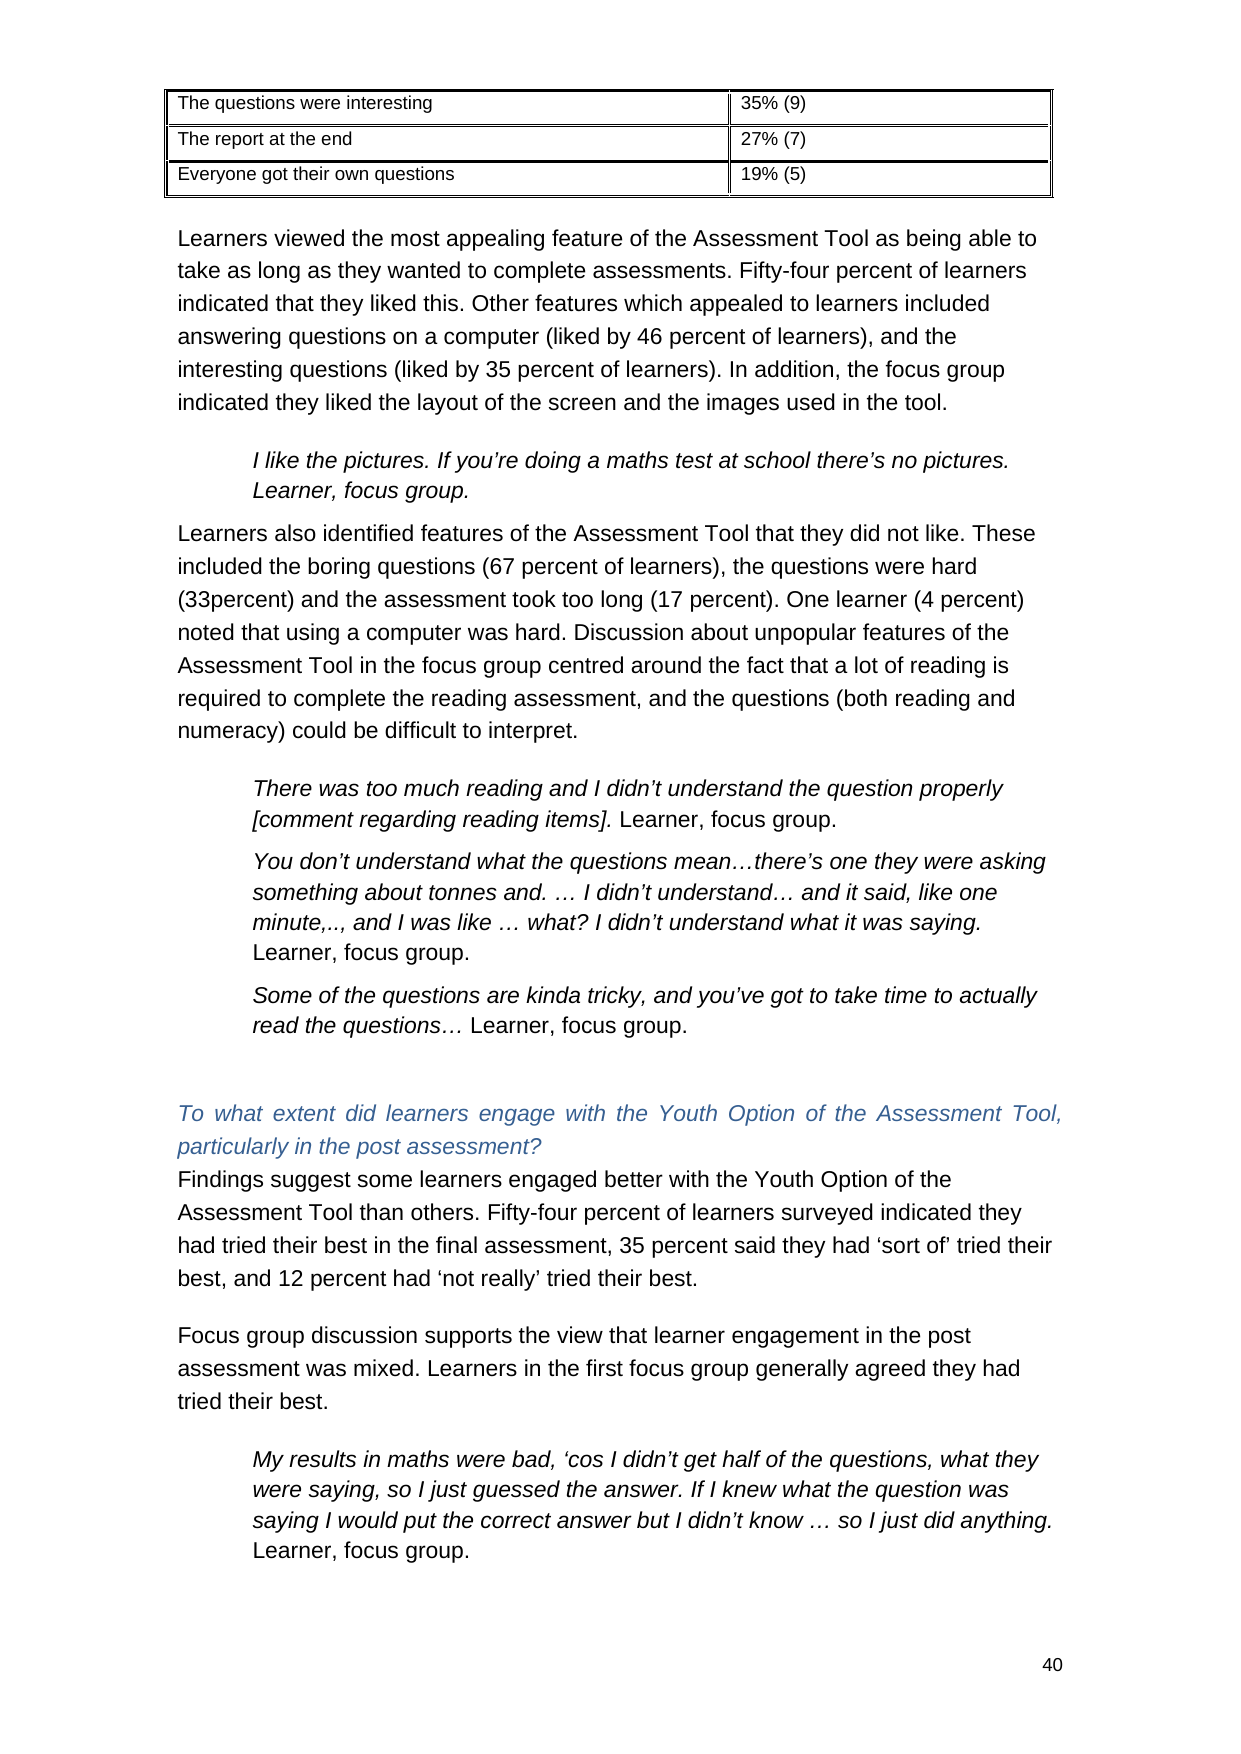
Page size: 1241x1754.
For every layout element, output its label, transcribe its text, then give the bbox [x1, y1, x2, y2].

text My results in maths were bad, ‘cos I didn’t get half of the questions, what they were saying, so I just guessed the answer. If I knew what the question was saying I would put the correct answer but I didn’t know … so I just did anything. Learner, focus group. [252, 1446, 1063, 1563]
text I like the pictures. If you’re doing a maths test at school there’s no pictures. Learner, focus group. [252, 447, 1063, 503]
table_cell 27% (7) [731, 124, 1050, 159]
table_cell 35% (9) [729, 90, 1050, 124]
subtitle To what extent did learners engage with the Youth Option of the Assessment Tool, particularly in the post assessment? [177, 1100, 1063, 1159]
text Findings suggest some learners engaged better with the Youth Option of the Assessment Tool than others. Fifty-four percent of learners surveyed indicated they had tried their best in the final assessment, 35 percent said they had ‘sort of’ tried their best, and 12 percent had ‘not really’ tried their best. [177, 1166, 1063, 1291]
table_cell Everyone got their own questions [166, 160, 729, 195]
text Some of the questions are kinda tricky, and you’ve got to take time to actually read the questions… Learner, focus group. [252, 982, 1063, 1038]
text Learners viewed the most appealing feature of the Assessment Tool as being able to take as long as they wanted to complete assessments. Fifty-four percent of learners indicated that they liked this. Other features which appealed to learners included answering questions on a computer (liked by 46 percent of learners), and the interesting questions (liked by 35 percent of learners). In addition, the focus group indicated they liked the layout of the screen and the images used in the tool. [177, 224, 1063, 415]
text There was too much reading and I didn’t understand the question properly [comment regarding reading items]. Learner, focus group. [252, 775, 1063, 832]
text Focus group discussion supports the view that learner engagement in the post assessment was mixed. Learners in the first focus group generally agreed they had tried their best. [177, 1322, 1063, 1414]
table_cell 19% (5) [729, 160, 1052, 195]
text Learners also identified features of the Assessment Tool that they did not like. These included the boring questions (67 percent of learners), the questions were hard (33percent) and the assessment took too long (17 percent). One learner (4 percent) noted that using a computer was hard. Discussion about unpopular features of the Assessment Tool in the focus group centred around the fact that a lot of reading is required to complete the reading assessment, and the questions (both reading and numeracy) could be difficult to interpret. [177, 520, 1063, 744]
text You don’t understand what the questions mean…there’s one they were asking something about tonnes and. … I didn’t understand… and it said, like one minute,.., and I was like … what? I didn’t understand what it was saying. Learner, focus group. [252, 848, 1063, 965]
table_cell The report at the end [168, 124, 728, 159]
table_cell The questions were interesting [168, 92, 729, 124]
